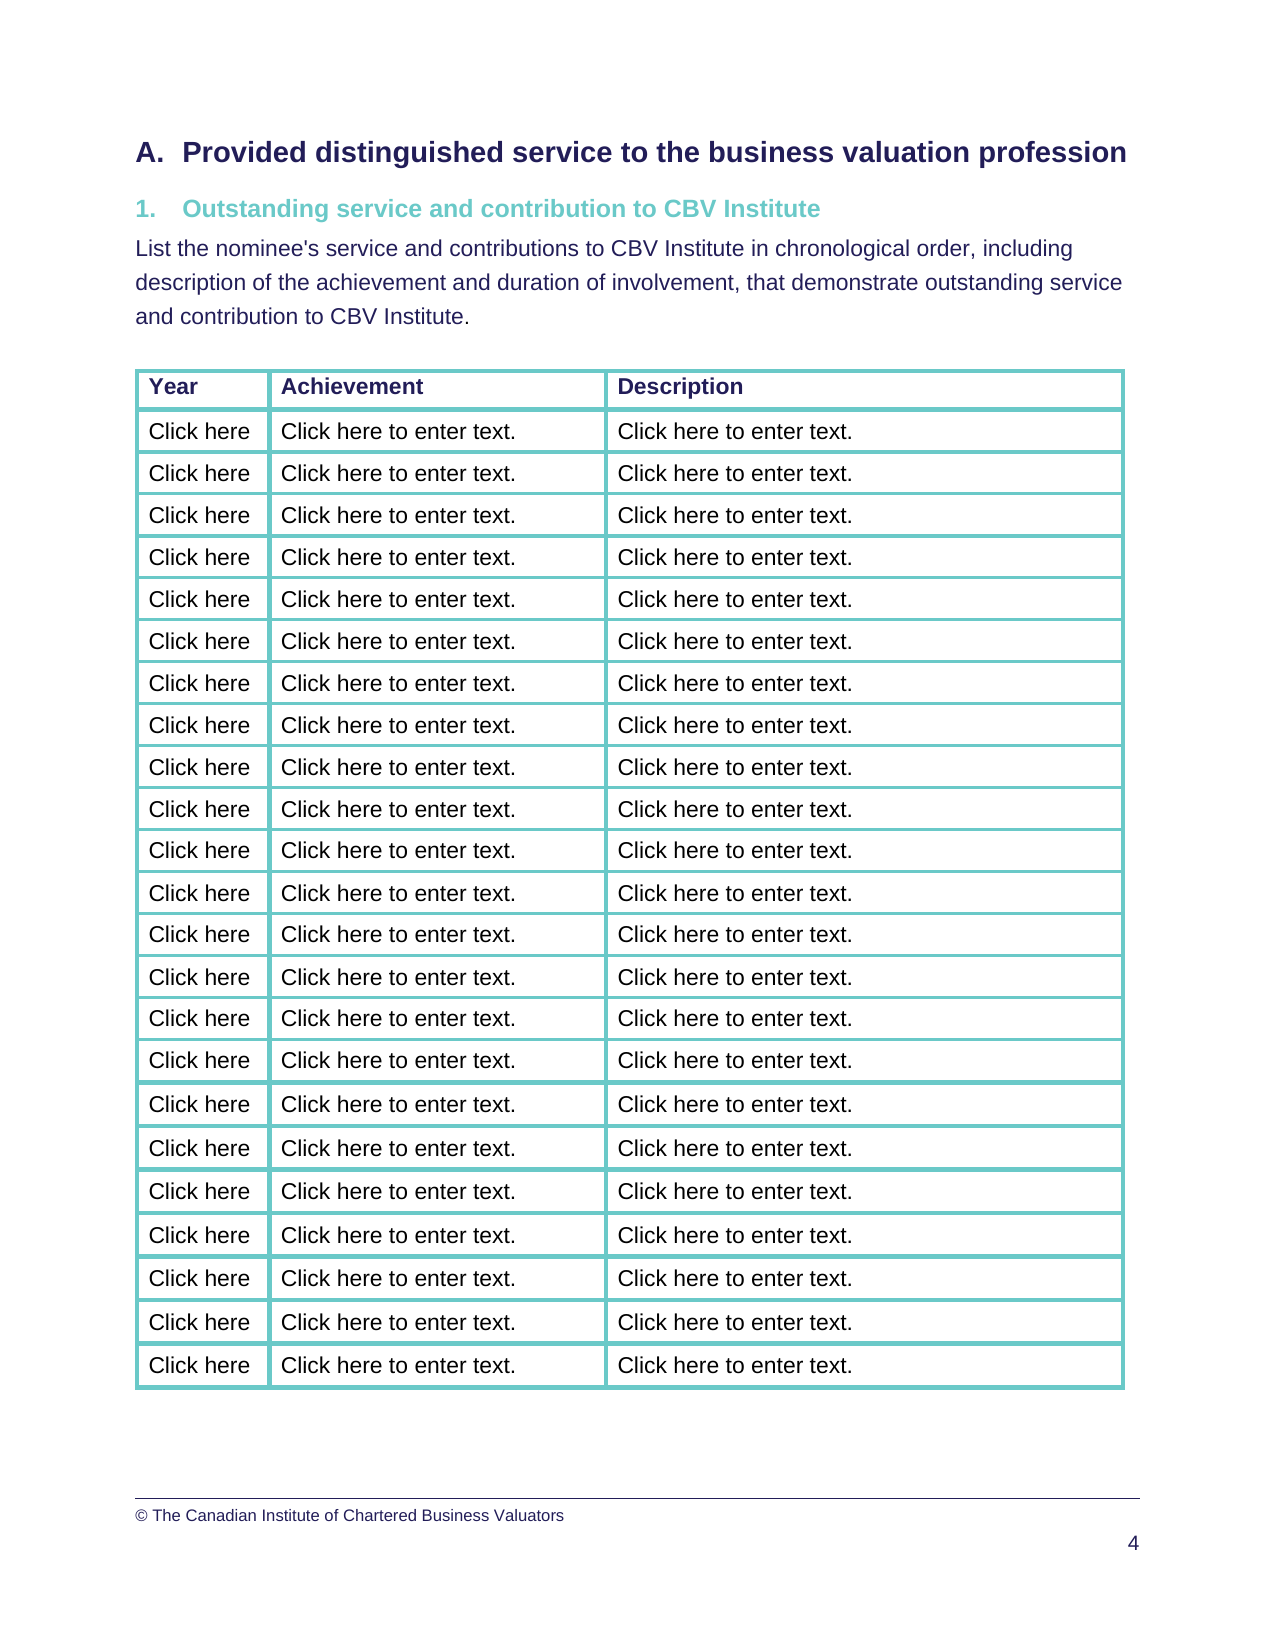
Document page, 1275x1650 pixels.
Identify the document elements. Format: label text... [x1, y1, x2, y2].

table_header Achievement [272, 373, 604, 407]
subtitle Outstanding service and contribution to CBV Institute [135, 194, 1140, 222]
table_header Year [139, 373, 267, 407]
text List the nominee's service and contributions to CBV Institute in chronological order, including description of the achievement and duration of involvement, that demonstrate outstanding service and contribution to CBV Institute. [135, 235, 1140, 330]
subtitle Provided distinguished service to the business valuation profession [135, 135, 1140, 169]
table_header Description [608, 373, 1121, 407]
